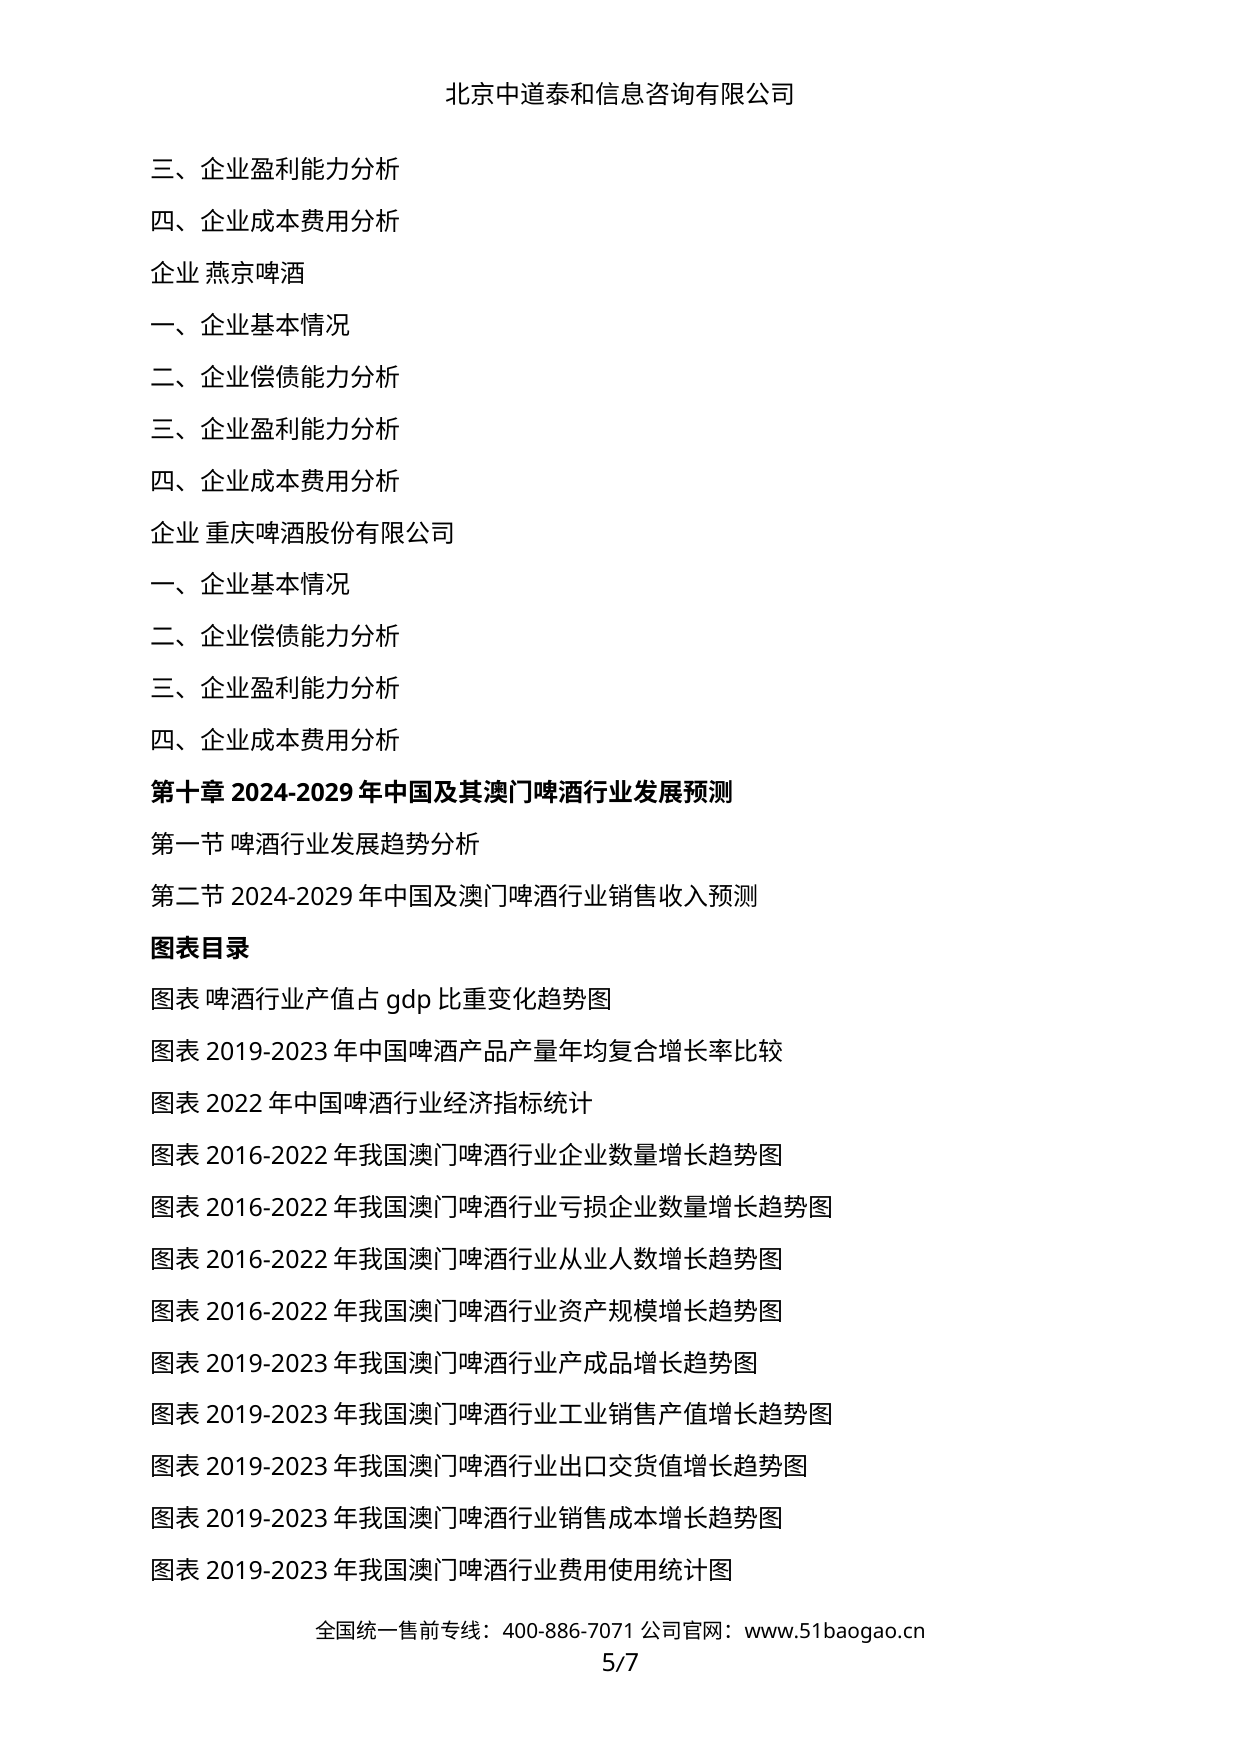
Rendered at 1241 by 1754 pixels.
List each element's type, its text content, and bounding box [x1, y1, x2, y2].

text 企业 重庆啤酒股份有限公司 [150, 513, 1090, 549]
text 四、企业成本费用分析 [150, 202, 1090, 238]
text 图表 2016-2022年我国澳门啤酒行业企业数量增长趋势图 [150, 1136, 1090, 1172]
text 二、企业偿债能力分析 [150, 357, 1090, 394]
text 图表 2019-2023年我国澳门啤酒行业工业销售产值增长趋势图 [150, 1395, 1090, 1431]
text 图表 2016-2022年我国澳门啤酒行业从业人数增长趋势图 [150, 1239, 1090, 1276]
text 三、企业盈利能力分析 [150, 409, 1090, 446]
text 图表 2019-2023年我国澳门啤酒行业出口交货值增长趋势图 [150, 1447, 1090, 1483]
text 图表 2016-2022年我国澳门啤酒行业资产规模增长趋势图 [150, 1291, 1090, 1327]
text 一、企业基本情况 [150, 306, 1090, 342]
text 图表 啤酒行业产值占gdp比重变化趋势图 [150, 980, 1090, 1016]
text 图表 2019-2023年我国澳门啤酒行业费用使用统计图 [150, 1551, 1090, 1587]
text 图表 2022年中国啤酒行业经济指标统计 [150, 1084, 1090, 1120]
text 第一节 啤酒行业发展趋势分析 [150, 824, 1090, 861]
text 图表 2016-2022年我国澳门啤酒行业亏损企业数量增长趋势图 [150, 1187, 1090, 1224]
text 四、企业成本费用分析 [150, 721, 1090, 757]
text 二、企业偿债能力分析 [150, 617, 1090, 653]
text 图表 2019-2023年我国澳门啤酒行业销售成本增长趋势图 [150, 1499, 1090, 1535]
text 三、企业盈利能力分析 [150, 669, 1090, 705]
text 四、企业成本费用分析 [150, 461, 1090, 497]
text 三、企业盈利能力分析 [150, 150, 1090, 186]
text 图表目录 [150, 928, 1090, 964]
text 图表 2019-2023年中国啤酒产品产量年均复合增长率比较 [150, 1032, 1090, 1068]
text 一、企业基本情况 [150, 565, 1090, 601]
text 图表 2019-2023年我国澳门啤酒行业产成品增长趋势图 [150, 1343, 1090, 1379]
text 第二节 2024-2029年中国及澳门啤酒行业销售收入预测 [150, 876, 1090, 912]
text 企业 燕京啤酒 [150, 254, 1090, 290]
text 第十章 2024-2029年中国及其澳门啤酒行业发展预测 [150, 772, 1090, 809]
